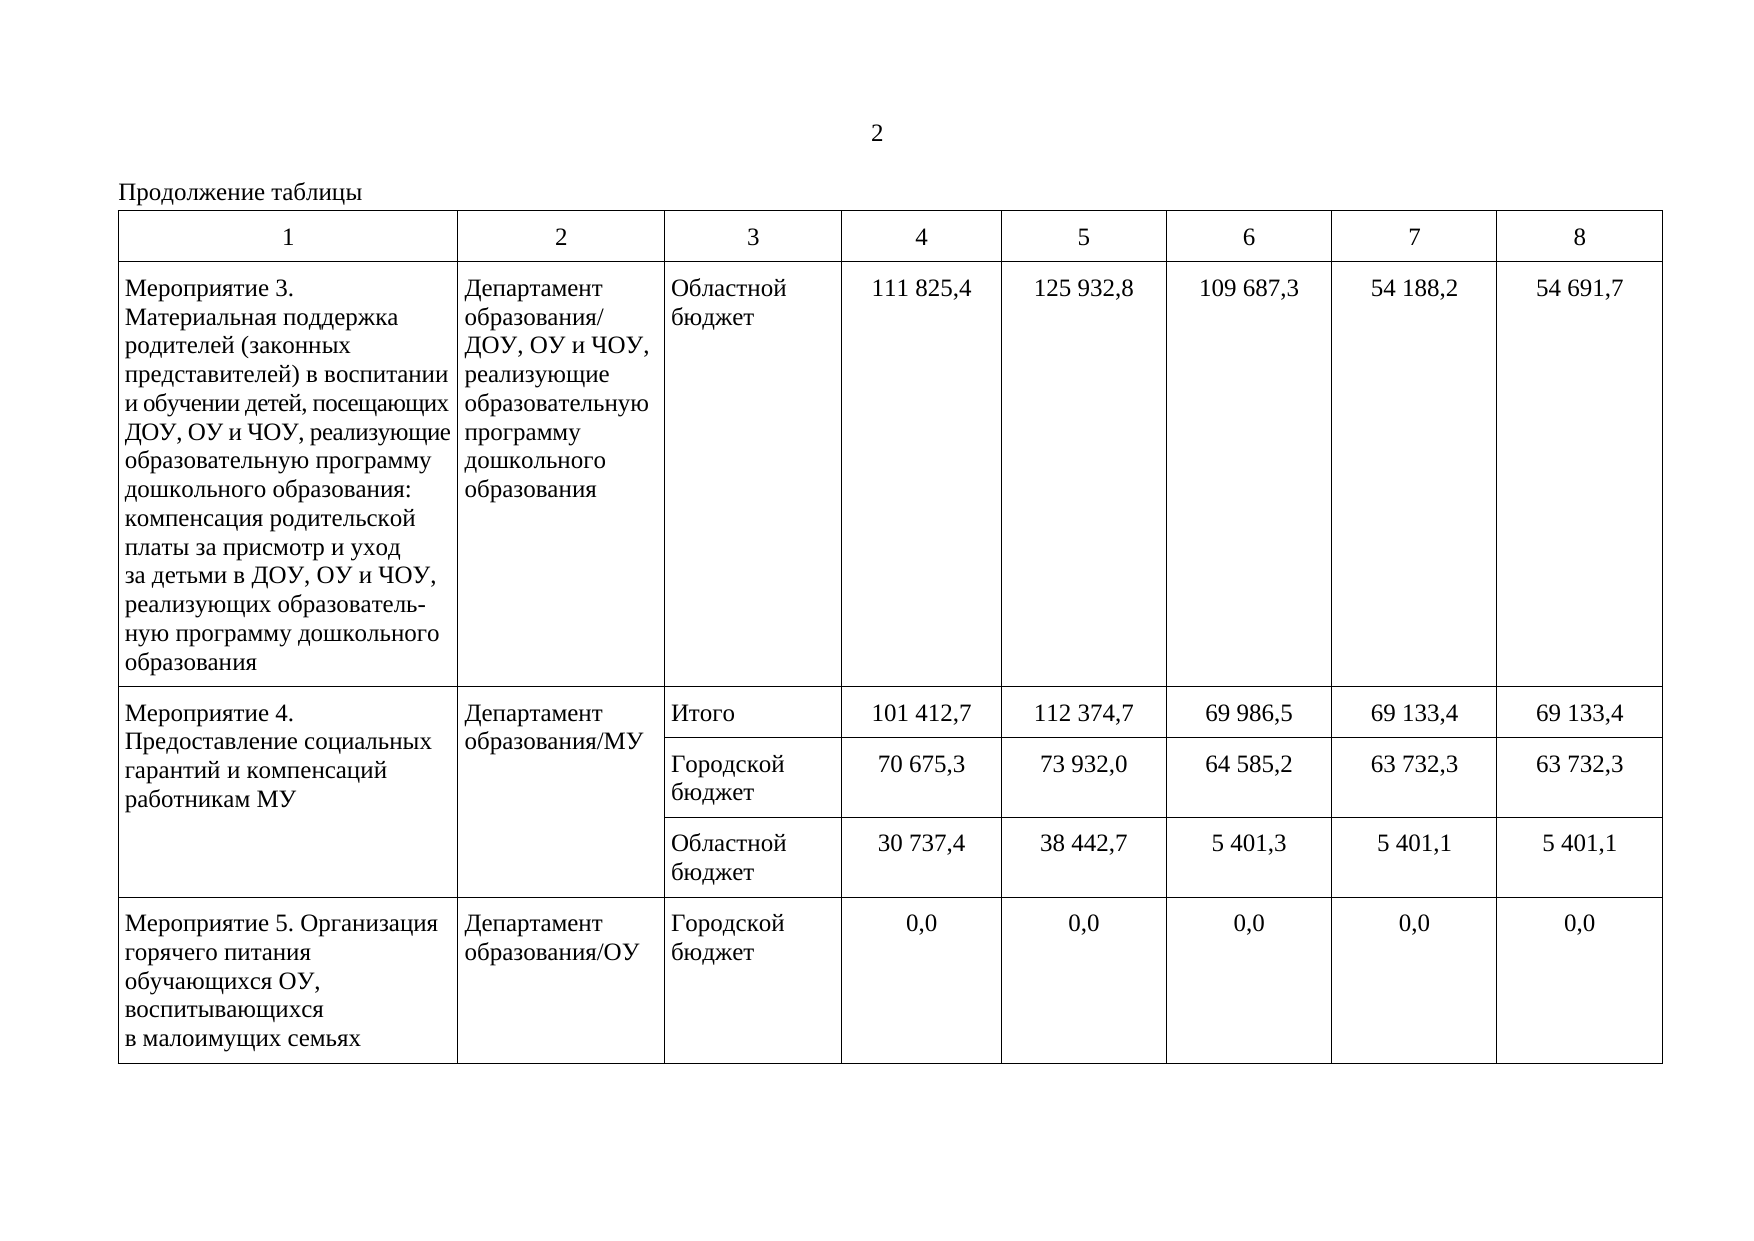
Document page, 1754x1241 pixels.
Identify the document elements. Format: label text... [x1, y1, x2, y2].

table_cell Областной бюджет [665, 818, 841, 897]
table_cell 70 675,3 [842, 738, 1001, 817]
table_cell 0,0 [1497, 898, 1662, 1063]
table_cell 125 932,8 [1002, 262, 1166, 686]
table_cell 38 442,7 [1002, 818, 1166, 897]
table_cell 69 133,4 [1332, 687, 1496, 737]
table_cell 0,0 [1332, 898, 1496, 1063]
table_cell 63 732,3 [1497, 738, 1662, 817]
table_header 1 [119, 211, 457, 261]
table_header 8 [1497, 211, 1662, 261]
table_cell Мероприятие 5. Организация горячего питания обучающихся ОУ, воспитывающихся в малоимущих семьях [119, 898, 457, 1063]
table_cell Мероприятие 4. Предоставление социальных гарантий и компенсаций работникам МУ [119, 687, 457, 897]
table_cell 30 737,4 [842, 818, 1001, 897]
table_header 4 [842, 211, 1001, 261]
table_cell Областной бюджет [665, 262, 841, 686]
table_cell Городской бюджет [665, 898, 841, 1063]
table_header 7 [1332, 211, 1496, 261]
table_header 5 [1002, 211, 1166, 261]
table_cell Департамент образования/ ДОУ, ОУ и ЧОУ, реализующие образовательную программу дошкольного образования [458, 262, 664, 686]
text Продолжение таблицы [118, 177, 1636, 206]
table_header 6 [1167, 211, 1331, 261]
table_cell 101 412,7 [842, 687, 1001, 737]
table_cell 111 825,4 [842, 262, 1001, 686]
table_cell 0,0 [842, 898, 1001, 1063]
table_cell Итого [665, 687, 841, 737]
table_cell 64 585,2 [1167, 738, 1331, 817]
table_cell Городской бюджет [665, 738, 841, 817]
table_cell 5 401,1 [1332, 818, 1496, 897]
table_cell 0,0 [1002, 898, 1166, 1063]
table_cell 0,0 [1167, 898, 1331, 1063]
table_cell 63 732,3 [1332, 738, 1496, 817]
table_cell 54 188,2 [1332, 262, 1496, 686]
table_cell 5 401,1 [1497, 818, 1662, 897]
table_cell 54 691,7 [1497, 262, 1662, 686]
table_cell 69 986,5 [1167, 687, 1331, 737]
table_header 3 [665, 211, 841, 261]
table_cell Департамент образования/ОУ [458, 898, 664, 1063]
table_cell Департамент образования/МУ [458, 687, 664, 897]
table_cell 69 133,4 [1497, 687, 1662, 737]
table_cell 112 374,7 [1002, 687, 1166, 737]
table_header 2 [458, 211, 664, 261]
table_cell 109 687,3 [1167, 262, 1331, 686]
table_cell Мероприятие 3. Материальная поддержка родителей (законных представителей) в воспитании и обучении детей, посещающих ДОУ, ОУ и ЧОУ, реализующие образовательную программу дошкольного образования: компенсация родительской платы за присмотр и уход за детьми в ДОУ, ОУ и ЧОУ, реализующих образователь-ную программу дошкольного образования [119, 262, 457, 686]
table_cell 73 932,0 [1002, 738, 1166, 817]
table_cell 5 401,3 [1167, 818, 1331, 897]
